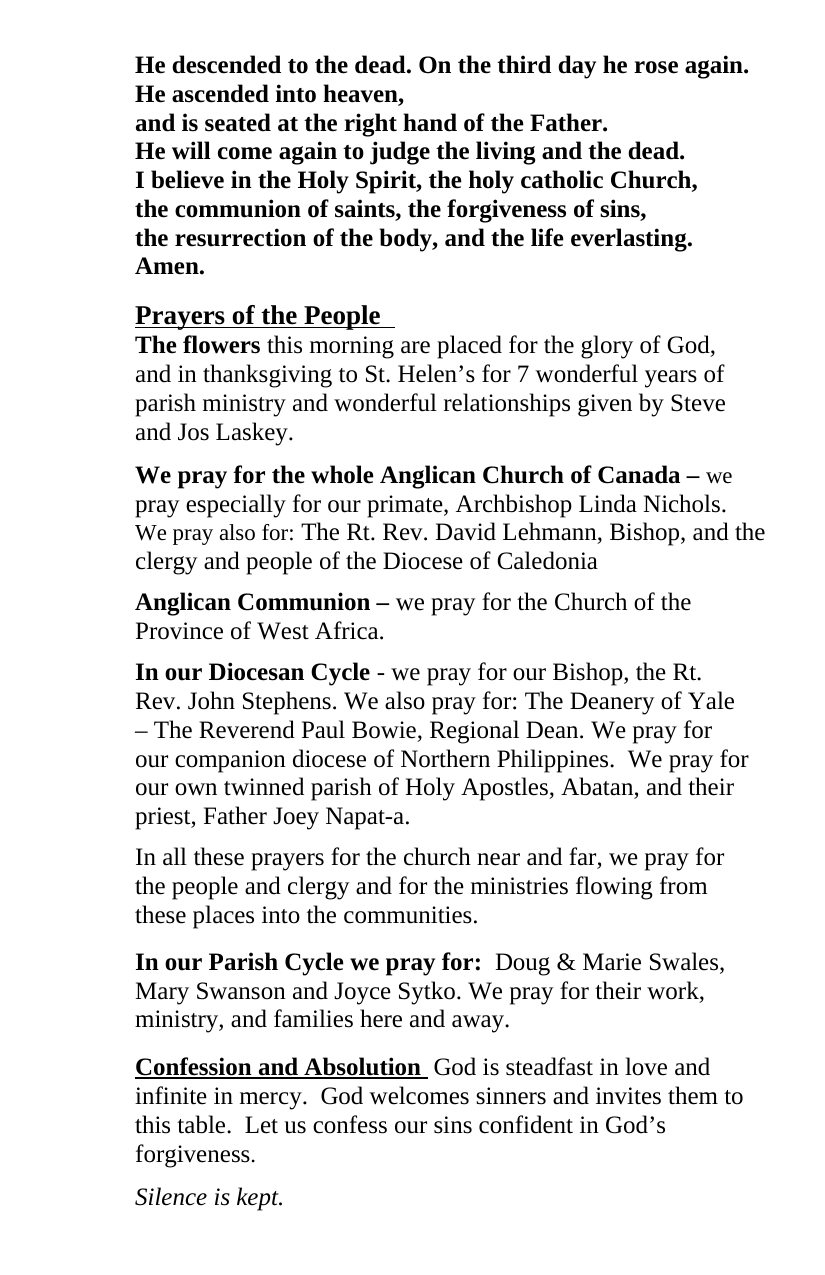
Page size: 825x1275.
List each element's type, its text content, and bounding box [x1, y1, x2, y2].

text and is seated at the right hand of the Father. [135, 108, 750, 137]
text In our Parish Cycle we pray for: Doug & Marie Swales, Mary Swanson and Joyce Sytko. We pray for their work, ministry, and families here and away. [135, 947, 750, 1033]
text He ascended into heaven, [135, 79, 750, 108]
text In all these prayers for the church near and far, we pray for the people and clergy and for the ministries flowing from these places into the communities. [135, 842, 750, 929]
text the communion of saints, the forgiveness of sins, [135, 194, 750, 223]
text Prayers of the People [135, 299, 750, 331]
text Silence is kept. [135, 1182, 750, 1211]
text Confession and Absolution God is steadfast in love and infinite in mercy. God welcomes sinners and invites them to this table. Let us confess our sins confident in God’s forgiveness. [135, 1052, 764, 1167]
text The flowers this morning are placed for the glory of God, and in thanksgiving to St. Helen’s for 7 wonderful years of parish ministry and wonderful relationships given by Steve and Jos Laskey. [135, 331, 750, 446]
text We pray for the whole Anglican Church of Canada – we pray especially for our primate, Archbishop Linda Nichols. We pray also for: The Rt. Rev. David Lehmann, Bishop, and the clergy and people of the Diocese of Caledonia [135, 460, 768, 575]
text In our Diocesan Cycle - we pray for our Bishop, the Rt. Rev. John Stephens. We also pray for: The Deanery of Yale – The Reverend Paul Bowie, Regional Dean. We pray for our companion diocese of Northern Philippines. We pray for our own twinned parish of Holy Apostles, Abatan, and their priest, Father Joey Napat-a. [135, 657, 750, 830]
text I believe in the Holy Spirit, the holy catholic Church, [135, 165, 750, 194]
text the resurrection of the body, and the life everlasting. Amen. [135, 223, 750, 280]
text He will come again to judge the living and the dead. [135, 137, 750, 165]
text He descended to the dead. On the third day he rose again. [135, 50, 750, 79]
text Anglican Communion – we pray for the Church of the Province of West Africa. [135, 587, 750, 645]
